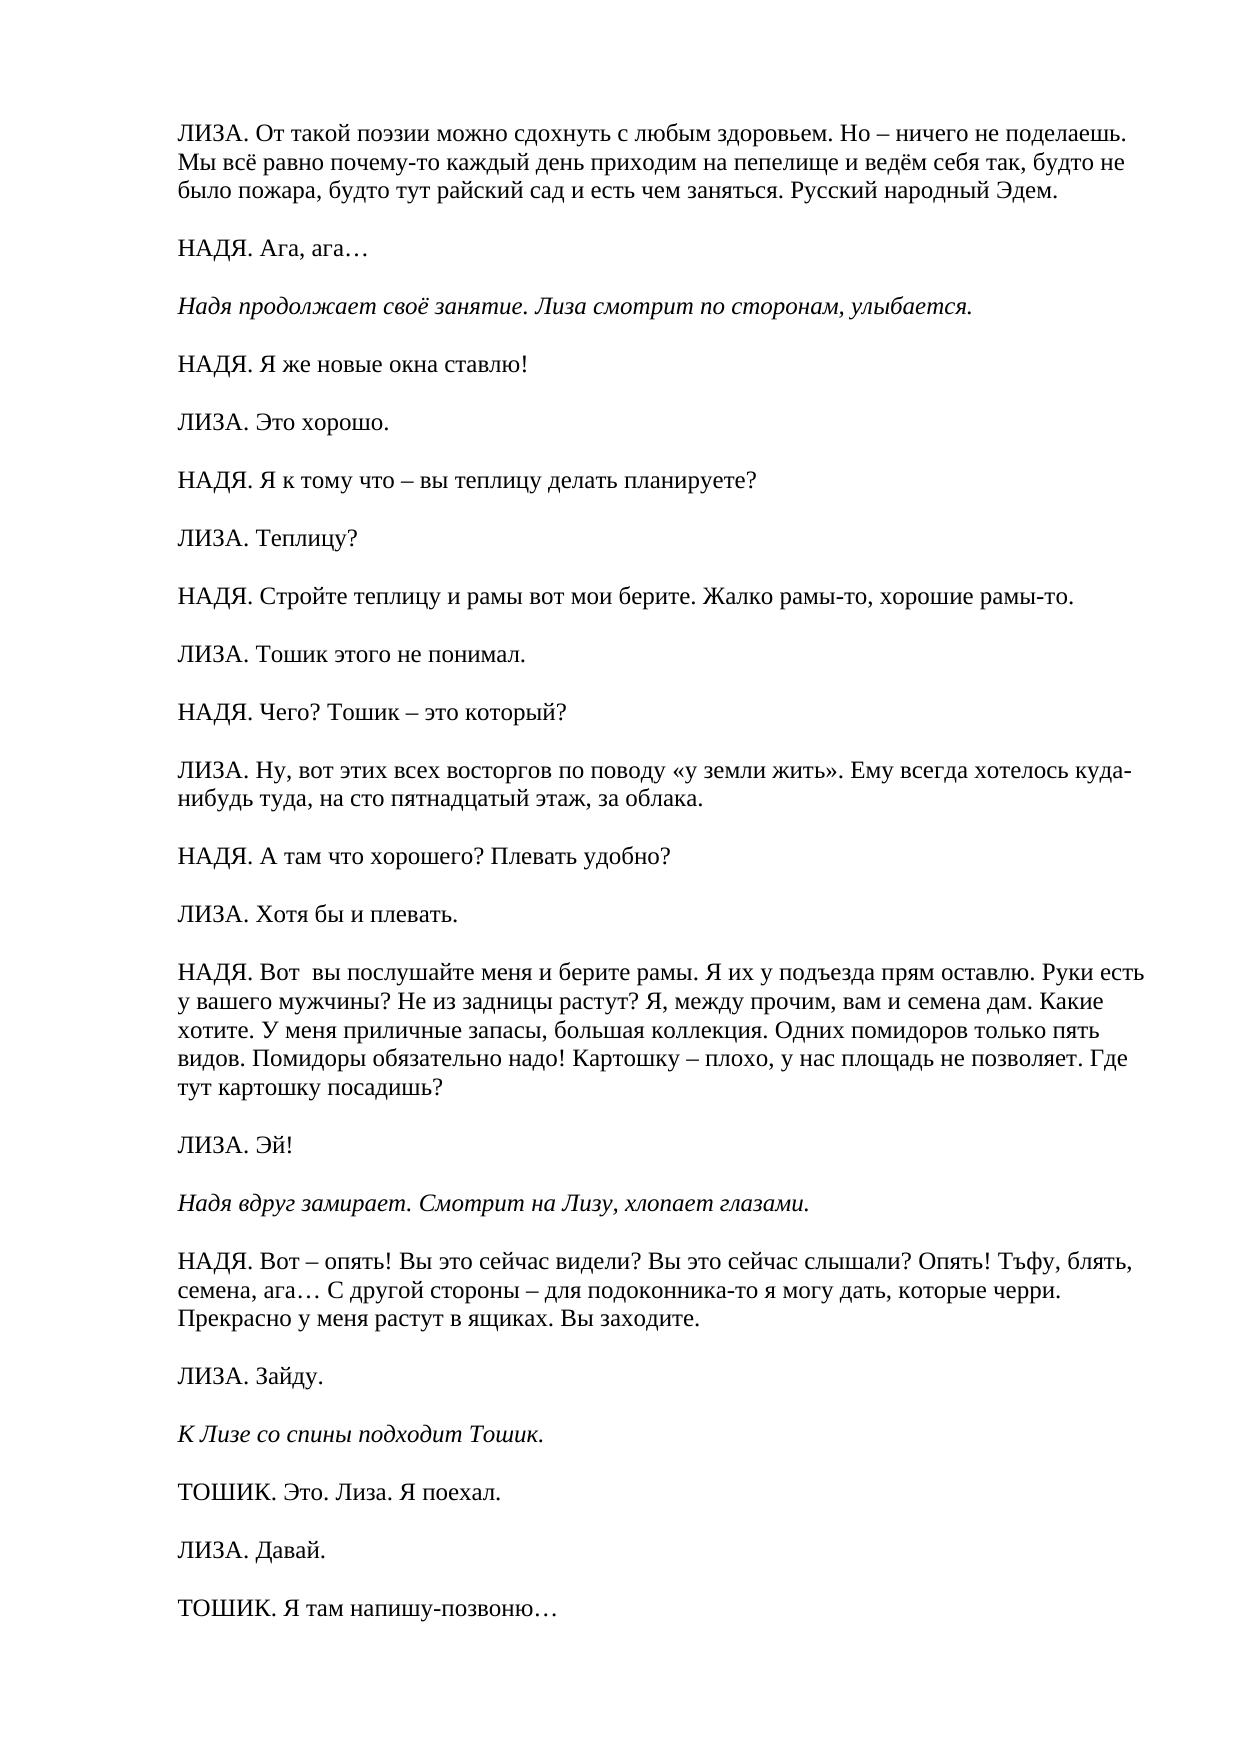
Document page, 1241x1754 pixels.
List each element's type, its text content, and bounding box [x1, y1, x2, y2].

text Надя вдруг замирает. Смотрит на Лизу, хлопает глазами. [177, 1188, 1152, 1217]
text ЛИЗА. Ну, вот этих всех восторгов по поводу «у земли жить». Ему всегда хотелось куда-нибудь туда, на сто пятнадцатый этаж, за облака. [177, 755, 1152, 812]
text НАДЯ. Вот – опять! Вы это сейчас видели? Вы это сейчас слышали? Опять! Тъфу, блять, семена, ага… С другой стороны – для подоконника-то я могу дать, которые черри. Прекрасно у меня растут в ящиках. Вы заходите. [177, 1246, 1152, 1332]
text НАДЯ. Вот вы послушайте меня и берите рамы. Я их у подъезда прям оставлю. Руки есть у вашего мужчины? Не из задницы растут? Я, между прочим, вам и семена дам. Какие хотите. У меня приличные запасы, большая коллекция. Одних помидоров только пять видов. Помидоры обязательно надо! Картошку – плохо, у нас площадь не позволяет. Где тут картошку посадишь? [177, 957, 1152, 1101]
text ЛИЗА. Эй! [177, 1130, 1152, 1159]
text НАДЯ. А там что хорошего? Плевать удобно? [177, 841, 1152, 870]
text Надя продолжает своё занятие. Лиза смотрит по сторонам, улыбается. [177, 291, 1152, 320]
text НАДЯ. Я же новые окна ставлю! [177, 349, 1152, 378]
text НАДЯ. Я к тому что – вы теплицу делать планируете? [177, 465, 1152, 494]
text ЛИЗА. Тошик этого не понимал. [177, 639, 1152, 668]
text ЛИЗА. Теплицу? [177, 523, 1152, 552]
text ТОШИК. Это. Лиза. Я поехал. [177, 1477, 1152, 1506]
text ЛИЗА. Хотя бы и плевать. [177, 899, 1152, 928]
text ЛИЗА. Это хорошо. [177, 407, 1152, 436]
text НАДЯ. Стройте теплицу и рамы вот мои берите. Жалко рамы-то, хорошие рамы-то. [177, 581, 1152, 610]
text ЛИЗА. От такой поэзии можно сдохнуть с любым здоровьем. Но – ничего не поделаешь. Мы всё равно почему-то каждый день приходим на пепелище и ведём себя так, будто не было пожара, будто тут райский сад и есть чем заняться. Русский народный Эдем. [177, 118, 1152, 204]
text К Лизе со спины подходит Тошик. [177, 1419, 1152, 1448]
text НАДЯ. Чего? Тошик – это который? [177, 697, 1152, 726]
text НАДЯ. Ага, ага… [177, 233, 1152, 262]
text ТОШИК. Я там напишу-позвоню… [177, 1593, 1152, 1622]
text ЛИЗА. Давай. [177, 1535, 1152, 1564]
text ЛИЗА. Зайду. [177, 1361, 1152, 1390]
